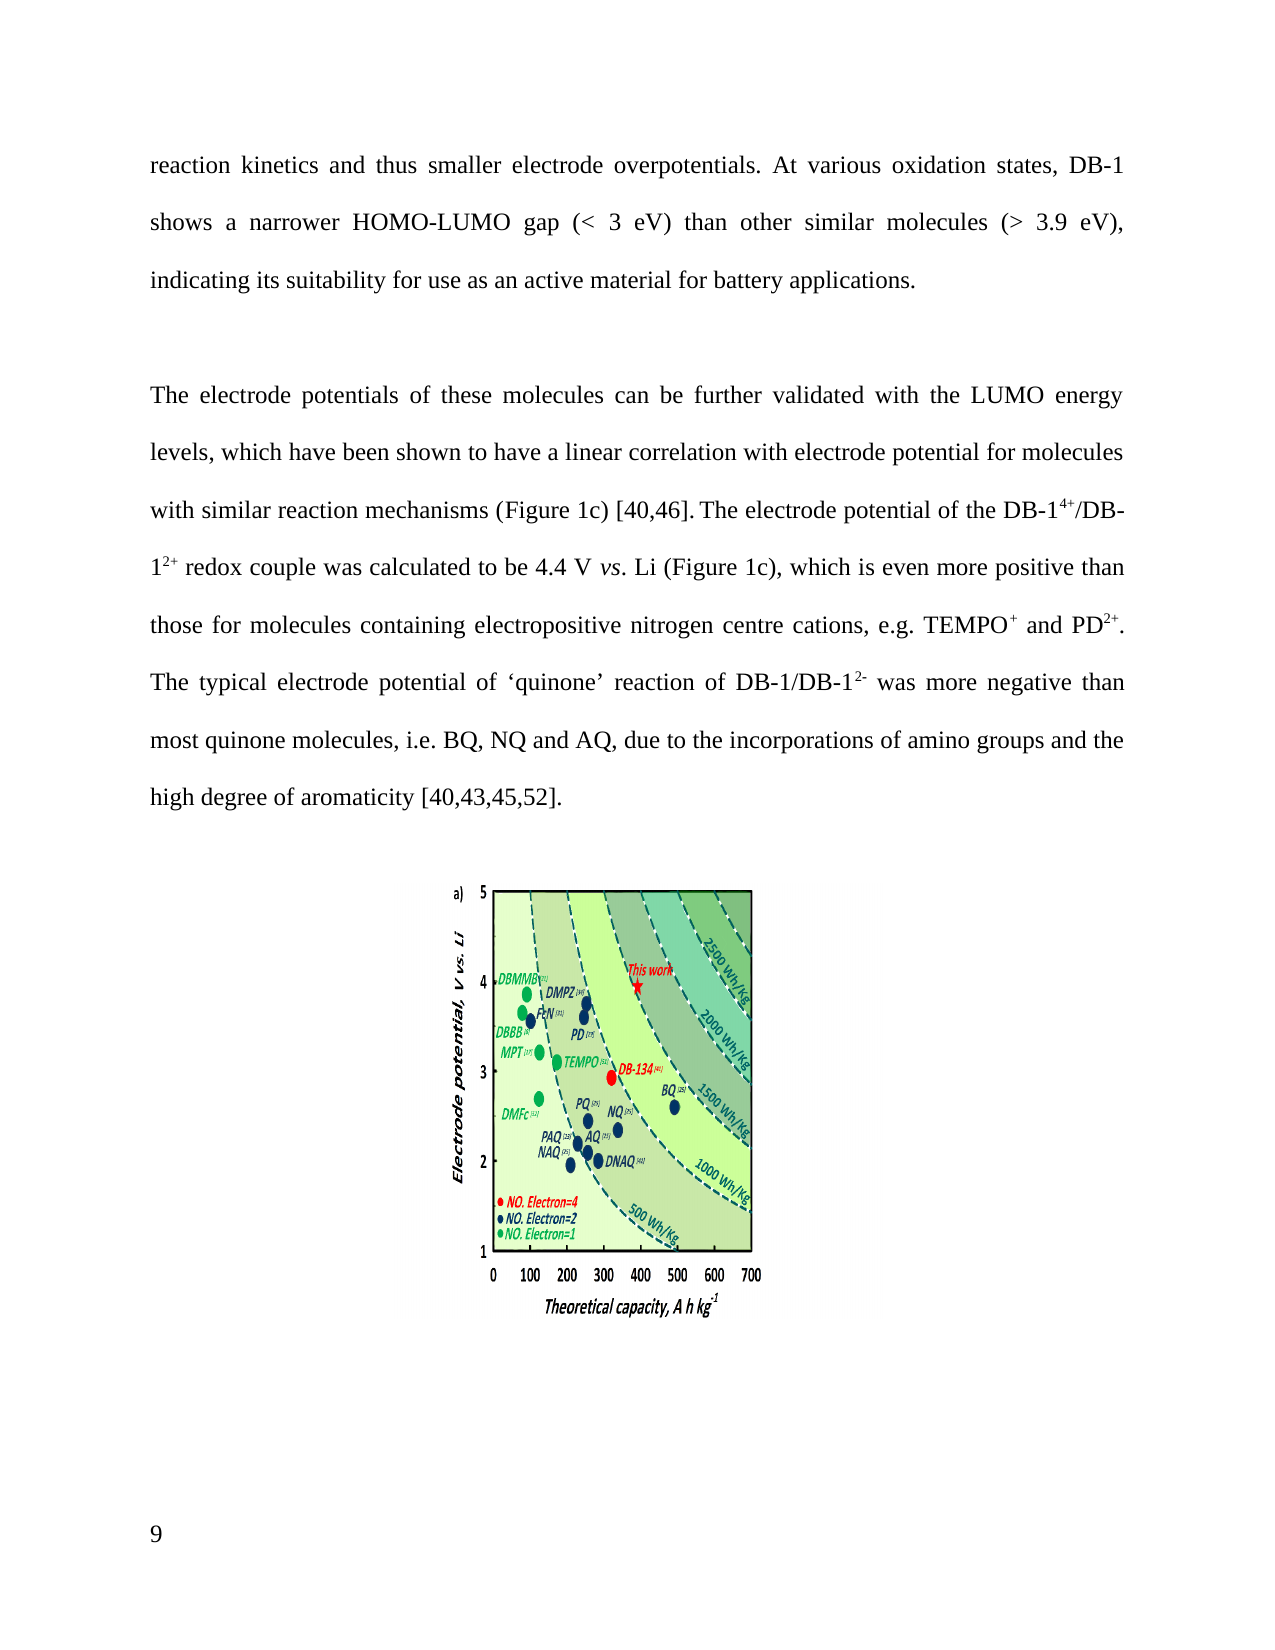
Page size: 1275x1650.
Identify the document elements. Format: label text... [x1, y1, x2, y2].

picture [392, 883, 883, 1319]
text The electrode potentials of these molecules can be further validated with the LUMO energy levels, which have been shown to have a linear correlation with electrode potential for molecules with similar reaction mechanisms (Figure 1c) [40,46]. The electrode potential of the DB-14+/DB-12+ redox couple was calculated to be 4.4 V vs. Li (Figure 1c), which is even more positive than those for molecules containing electropositive nitrogen centre cations, e.g. TEMPO+ and PD2+. The typical electrode potential of ‘quinone’ reaction of DB-1/DB-12 was more negative than most quinone molecules, i.e. BQ, NQ and AQ, due to the incorporations of amino groups and the high degree of aromaticity [40,43,45,52]. [150, 380, 1125, 811]
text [150, 150, 1125, 294]
